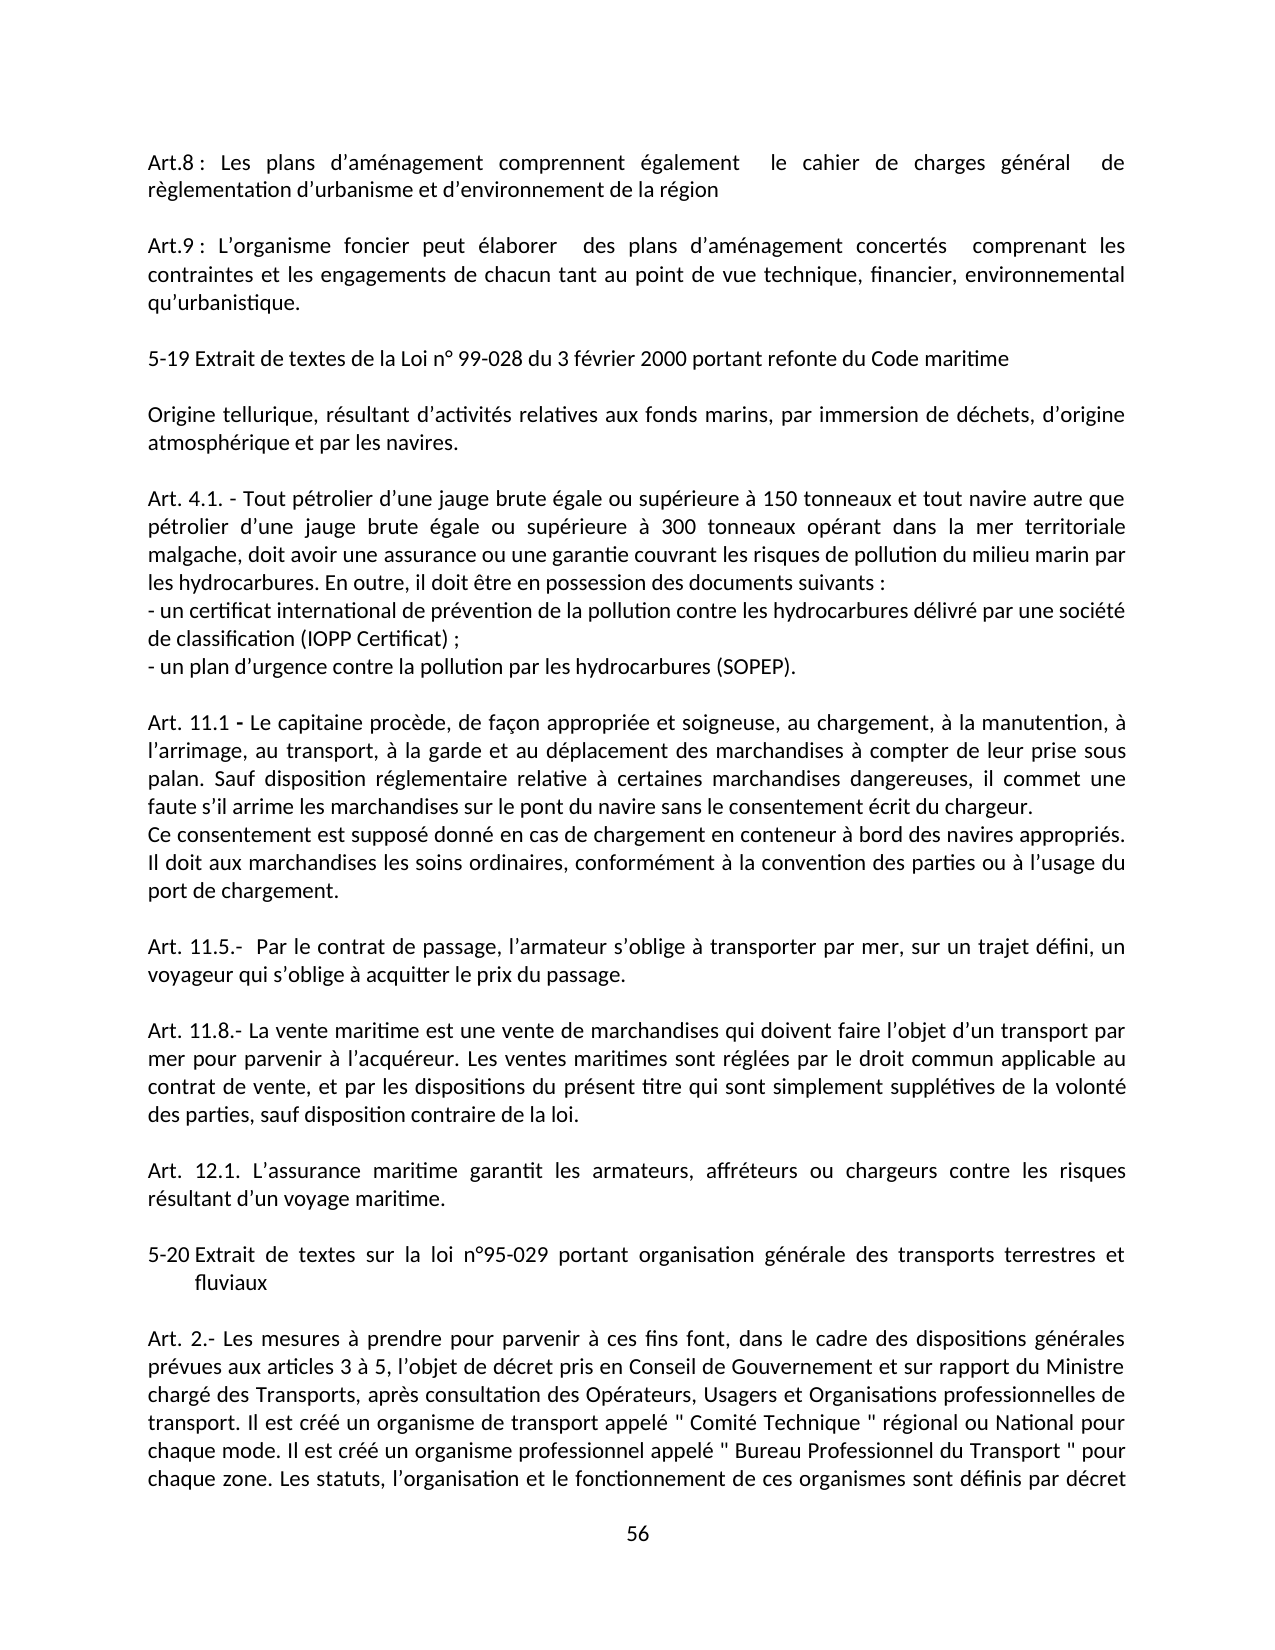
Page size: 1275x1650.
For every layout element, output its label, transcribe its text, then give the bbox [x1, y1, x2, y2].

text Origine tellurique, résultant d’activités relatives aux fonds marins, par immersion de déchets, d’origine atmosphérique et par les navires. [148, 400, 1127, 456]
text - un plan d’urgence contre la pollution par les hydrocarbures (SOPEP). [148, 652, 1127, 680]
text Art. 11.5.- Par le contrat de passage, l’armateur s’oblige à transporter par mer, sur un trajet défini, un voyageur qui s’oblige à acquitter le prix du passage. [148, 932, 1127, 988]
text Art. 11.1 - Le capitaine procède, de façon appropriée et soigneuse, au chargement, à la manutention, à l’arrimage, au transport, à la garde et au déplacement des marchandises à compter de leur prise sous palan. Sauf disposition réglementaire relative à certaines marchandises dangereuses, il commet une faute s’il arrime les marchandises sur le pont du navire sans le consentement écrit du chargeur. [148, 708, 1127, 820]
list Extrait de textes de la Loi n° 99-028 du 3 février 2000 portant refonte du Code maritime [148, 344, 1127, 372]
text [148, 1324, 1127, 1493]
text Art.8 : Les plans d’aménagement comprennent également le cahier de charges général de règlementation d’urbanisme et d’environnement de la région [148, 148, 1127, 204]
text - un certificat international de prévention de la pollution contre les hydrocarbures délivré par une société de classification (IOPP Certificat) ; [148, 596, 1127, 652]
text Art. 12.1. L’assurance maritime garantit les armateurs, affréteurs ou chargeurs contre les risques résultant d’un voyage maritime. [148, 1156, 1127, 1212]
list Extrait de textes sur la loi n°95-029 portant organisation générale des transports terrestres et fluviaux [148, 1240, 1127, 1296]
text Art. 11.8.- La vente maritime est une vente de marchandises qui doivent faire l’objet d’un transport par mer pour parvenir à l’acquéreur. Les ventes maritimes sont réglées par le droit commun applicable au contrat de vente, et par les dispositions du présent titre qui sont simplement supplétives de la volonté des parties, sauf disposition contraire de la loi. [148, 1016, 1127, 1128]
text Ce consentement est supposé donné en cas de chargement en conteneur à bord des navires appropriés. Il doit aux marchandises les soins ordinaires, conformément à la convention des parties ou à l’usage du port de chargement. [148, 820, 1127, 904]
text Art. 4.1. - Tout pétrolier d’une jauge brute égale ou supérieure à 150 tonneaux et tout navire autre que pétrolier d’une jauge brute égale ou supérieure à 300 tonneaux opérant dans la mer territoriale malgache, doit avoir une assurance ou une garantie couvrant les risques de pollution du milieu marin par les hydrocarbures. En outre, il doit être en possession des documents suivants : [148, 484, 1127, 596]
text Art.9 : L’organisme foncier peut élaborer des plans d’aménagement concertés comprenant les contraintes et les engagements de chacun tant au point de vue technique, financier, environnemental qu’urbanistique. [148, 232, 1127, 316]
